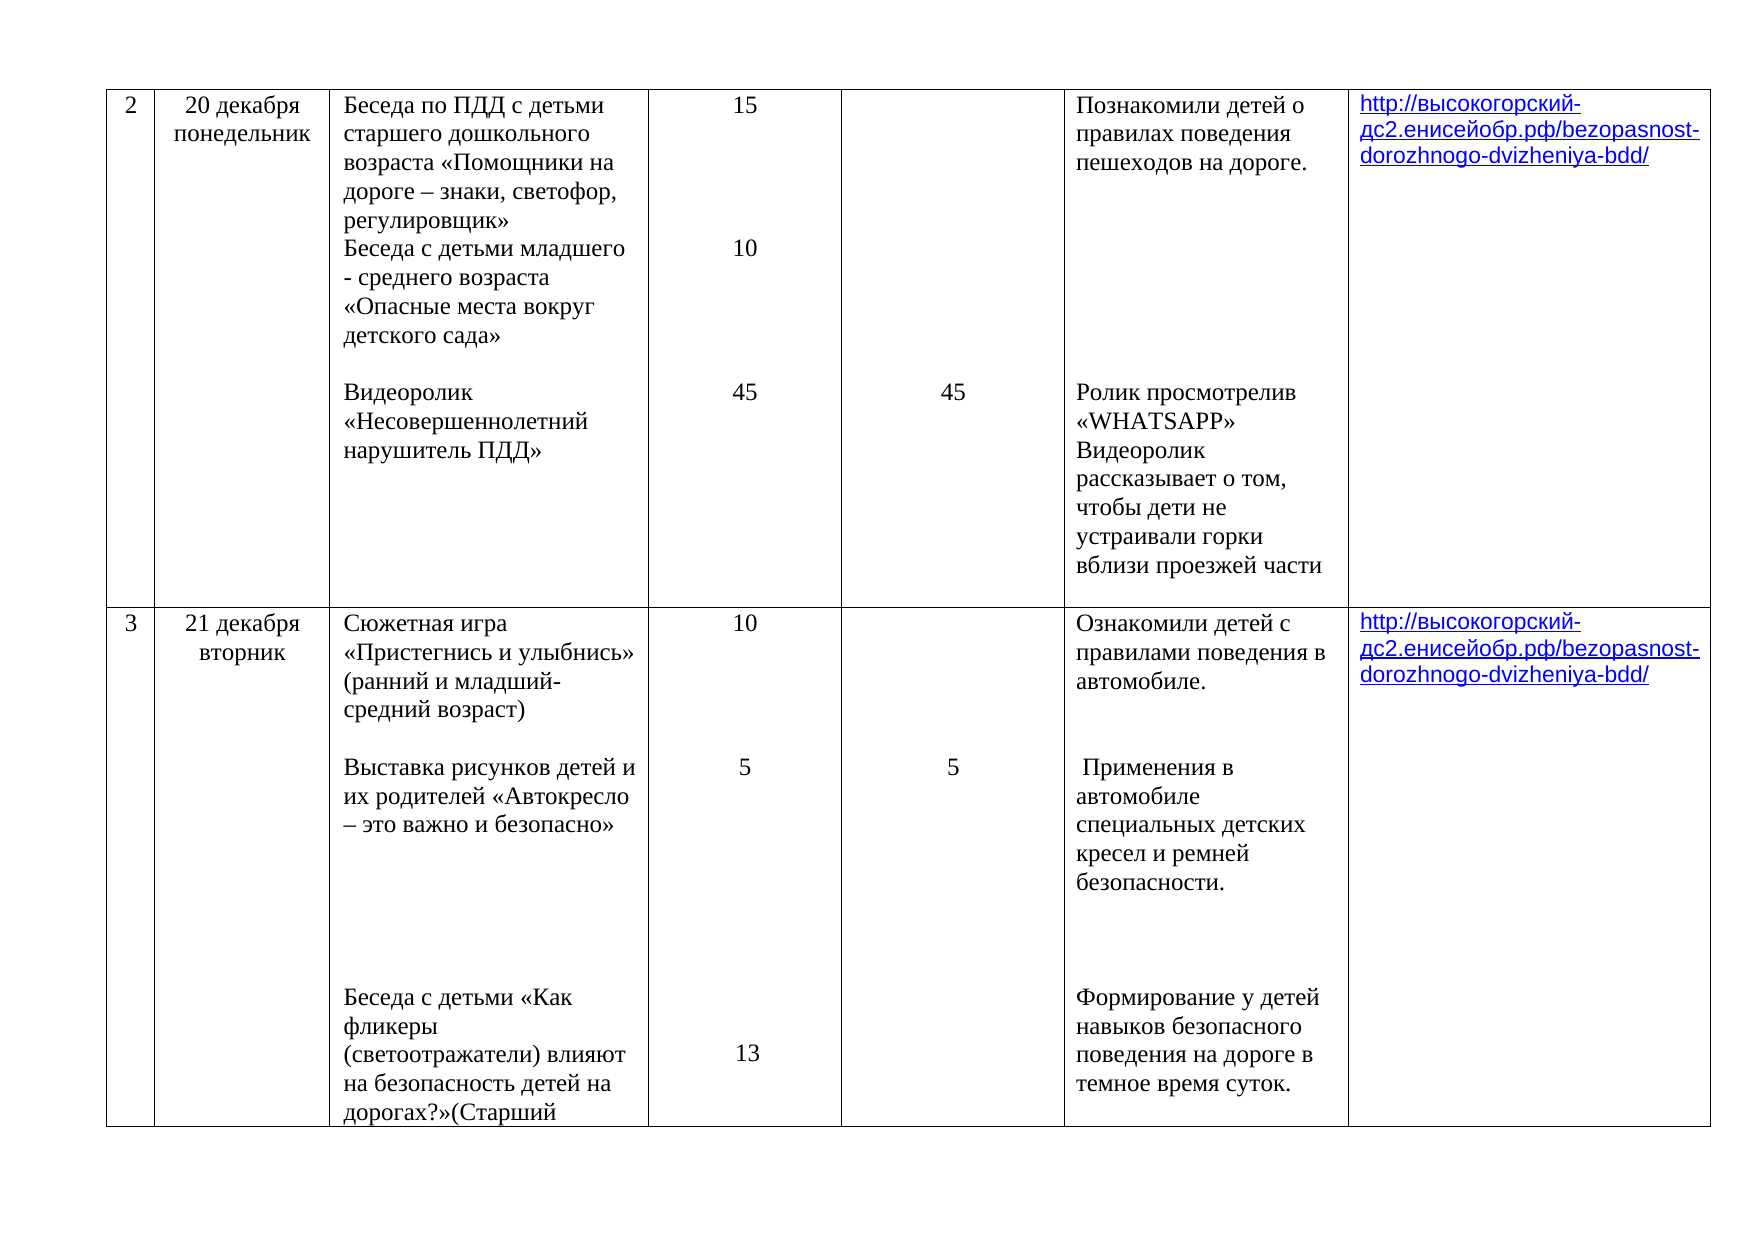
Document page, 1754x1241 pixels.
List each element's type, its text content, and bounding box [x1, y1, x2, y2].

table_cell 5 [842, 608, 1064, 1126]
table_cell Беседа по ПДД с детьми старшего дошкольного возраста «Помощники на дороге – знаки, светофор, регулировщик» Беседа с детьми младшего - среднего возраста «Опасные места вокруг детского сада» Видеоролик «Несовершеннолетний нарушитель ПДД» [330, 90, 648, 607]
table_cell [1349, 608, 1710, 1126]
table_cell 2 [107, 90, 154, 607]
table_cell 10 5 13 [649, 608, 841, 1126]
table_cell 20 декабря понедельник [155, 90, 329, 607]
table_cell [330, 608, 648, 1126]
table_cell http://высокогорский-дс2.енисейобр.рф/bezopasnost-dorozhnogo-dvizheniya-bdd/ [1349, 90, 1710, 607]
table_cell Познакомили детей о правилах поведения пешеходов на дороге. Ролик просмотрелив «WHATSAPP» Видеоролик рассказывает о том, чтобы дети не устраивали горки вблизи проезжей части [1065, 90, 1348, 607]
table_cell 45 [842, 90, 1064, 607]
table_cell 21 декабря вторник [155, 608, 329, 1126]
table_cell 15 10 45 [649, 90, 841, 607]
table_cell 3 [107, 608, 154, 1126]
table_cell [1065, 608, 1348, 1126]
